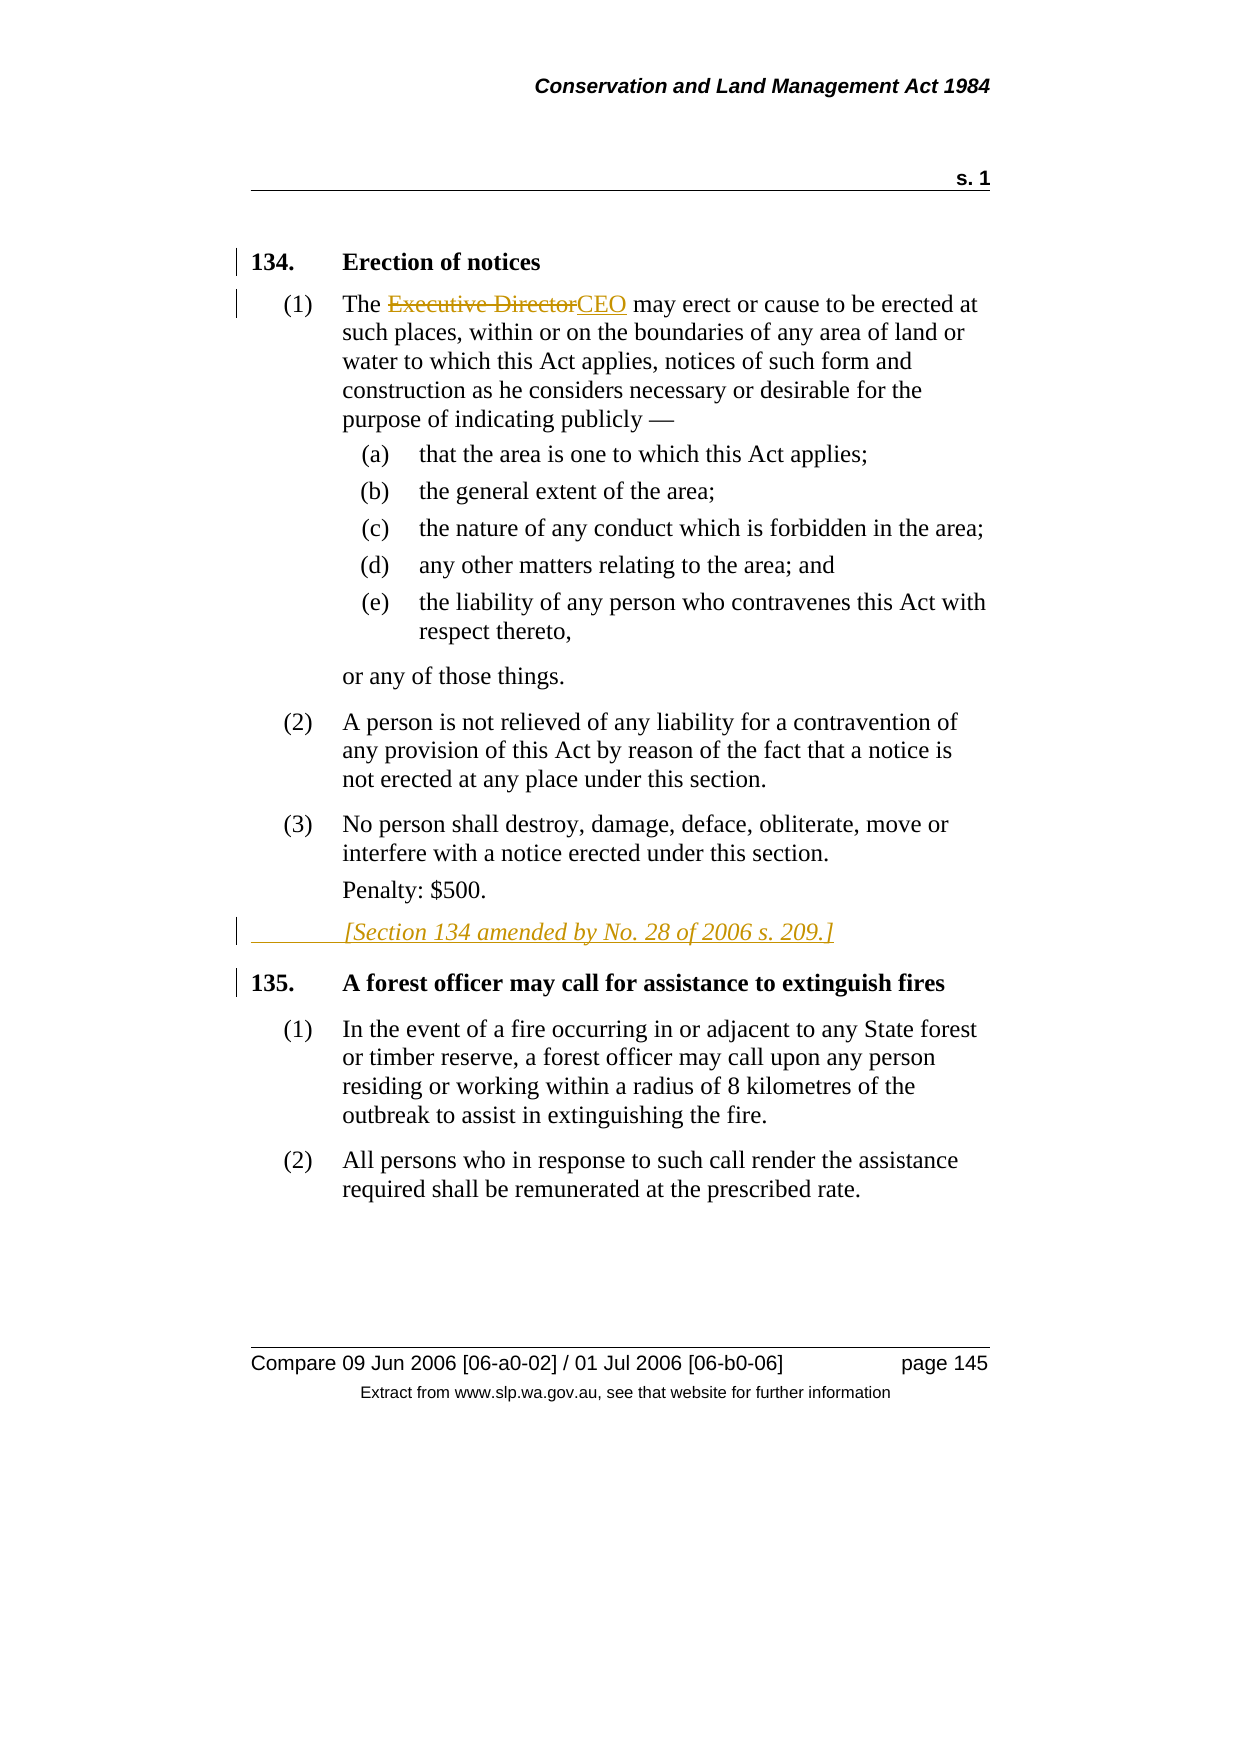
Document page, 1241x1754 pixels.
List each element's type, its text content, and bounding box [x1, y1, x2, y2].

text (c) the nature of any conduct which is forbidden in the area; [251, 513, 990, 542]
text (1) The may erect or cause to be erected at such places, within or on the boundaries of any area of land or water to which this Act applies, notices of such form and construction as he considers necessary or desirable for the purpose of indicating publicly — [251, 289, 990, 432]
subtitle 134. Erection of notices [251, 247, 990, 276]
text (d) any other matters relating to the area; and [251, 550, 990, 579]
text (2) A person is not relieved of any liability for a contravention of any provision of this Act by reason of the fact that a notice is not erected at any place under this section. [251, 707, 990, 793]
subtitle 135. A forest officer may call for assistance to extinguish fires [251, 968, 990, 997]
text Penalty: $500. [251, 875, 990, 904]
text (e) the liability of any person who contravenes this Act with respect thereto, [251, 587, 990, 644]
text (2) All persons who in response to such call render the assistance required shall be remunerated at the prescribed rate. [251, 1145, 990, 1203]
text (1) In the event of a fire occurring in or adjacent to any State forest or timber reserve, a forest officer may call upon any person residing or working within a radius of 8 kilometres of the outbreak to assist in extinguishing the fire. [251, 1014, 990, 1129]
text (3) No person shall destroy, damage, deface, obliterate, move or interfere with a notice erected under this section. [251, 809, 990, 867]
text or any of those things. [251, 661, 990, 690]
text (b) the general extent of the area; [251, 476, 990, 504]
text (a) that the area is one to which this Act applies; [251, 439, 990, 467]
